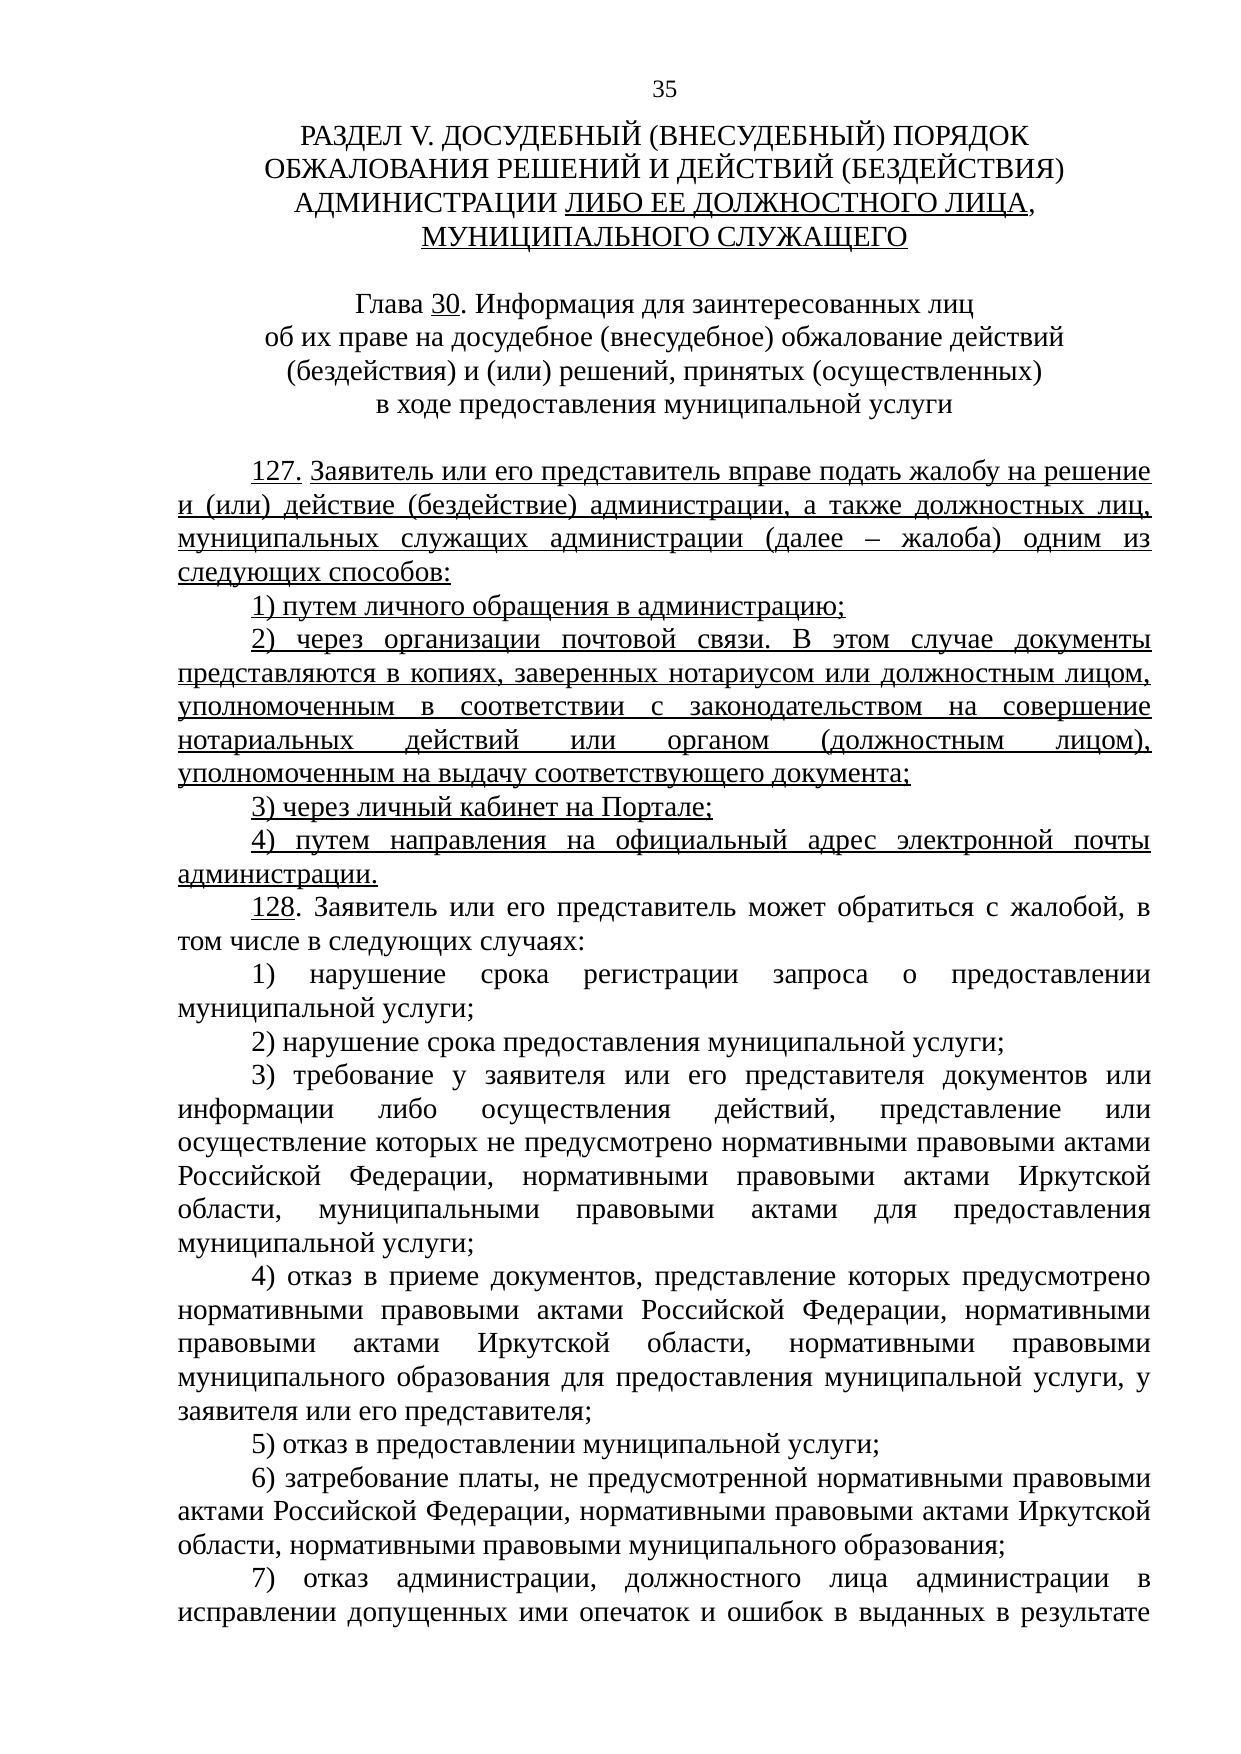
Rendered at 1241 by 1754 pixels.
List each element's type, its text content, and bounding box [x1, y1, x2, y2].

text 2) через организации почтовой связи. В этом случае документы представляются в копиях, заверенных нотариусом или должностным лицом, уполномоченным в соответствии с законодательством на совершение нотариальных действий или органом (должностным лицом), уполномоченным на выдачу соответствующего документа; [177, 718, 1152, 751]
text 127. Заявитель или его представитель вправе подать жалобу на решение и (или) действие (бездействие) администрации, а также должностных лиц, муниципальных служащих администрации (далее – жалоба) одним из следующих способов: [177, 551, 1152, 588]
text 127. Заявитель или его представитель вправе подать жалобу на решение и (или) действие (бездействие) администрации, а также должностных лиц, муниципальных служащих администрации (далее – жалоба) одним из следующих способов: [177, 517, 1152, 550]
text Глава 30. Информация для заинтересованных лиц об их праве на досудебное (внесудебное) обжалование действий (бездействия) и (или) решений, принятых (осуществленных) в ходе предоставления муниципальной услуги [177, 286, 1152, 420]
text 5) отказ в предоставлении муниципальной услуги; [177, 1426, 1152, 1460]
text 3) требование у заявителя или его представителя документов или информации либо осуществления действий, представление или осуществление которых не предусмотрено нормативными правовыми актами Российской Федерации, нормативными правовыми актами Иркутской области, муниципальными правовыми актами для предоставления муниципальной услуги; [177, 1057, 1152, 1258]
text 128. Заявитель или его представитель может обратиться с жалобой, в том числе в следующих случаях: [177, 889, 1152, 957]
text 1) путем личного обращения в администрацию; [177, 588, 1152, 621]
text 3) через личный кабинет на Портале; [177, 789, 1152, 822]
text 2) через организации почтовой связи. В этом случае документы представляются в копиях, заверенных нотариусом или должностным лицом, уполномоченным в соответствии с законодательством на совершение нотариальных действий или органом (должностным лицом), уполномоченным на выдачу соответствующего документа; [177, 752, 1152, 789]
text 2) через организации почтовой связи. В этом случае документы представляются в копиях, заверенных нотариусом или должностным лицом, уполномоченным в соответствии с законодательством на совершение нотариальных действий или органом (должностным лицом), уполномоченным на выдачу соответствующего документа; [177, 621, 1152, 717]
text 4) отказ в приеме документов, представление которых предусмотрено нормативными правовыми актами Российской Федерации, нормативными правовыми актами Иркутской области, нормативными правовыми муниципального образования для предоставления муниципальной услуги, у заявителя или его представителя; [177, 1258, 1152, 1426]
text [177, 1560, 1152, 1627]
text 1) нарушение срока регистрации запроса о предоставлении муниципальной услуги; [177, 957, 1152, 1024]
text 2) нарушение срока предоставления муниципальной услуги; [177, 1024, 1152, 1057]
text РАЗДЕЛ V. ДОСУДЕБНЫЙ (ВНЕСУДЕБНЫЙ) ПОРЯДОК ОБЖАЛОВАНИЯ РЕШЕНИЙ И ДЕЙСТВИЙ (БЕЗДЕЙСТВИЯ) АДМИНИСТРАЦИИ ЛИБО ЕЕ ДОЛЖНОСТНОГО ЛИЦА, МУНИЦИПАЛЬНОГО СЛУЖАЩЕГО [177, 118, 1152, 252]
text 6) затребование платы, не предусмотренной нормативными правовыми актами Российской Федерации, нормативными правовыми актами Иркутской области, нормативными правовыми муниципального образования; [177, 1460, 1152, 1560]
text 127. Заявитель или его представитель вправе подать жалобу на решение и (или) действие (бездействие) администрации, а также должностных лиц, муниципальных служащих администрации (далее – жалоба) одним из следующих способов: [177, 453, 1152, 516]
text 4) путем направления на официальный адрес электронной почты администрации. [177, 822, 1152, 889]
